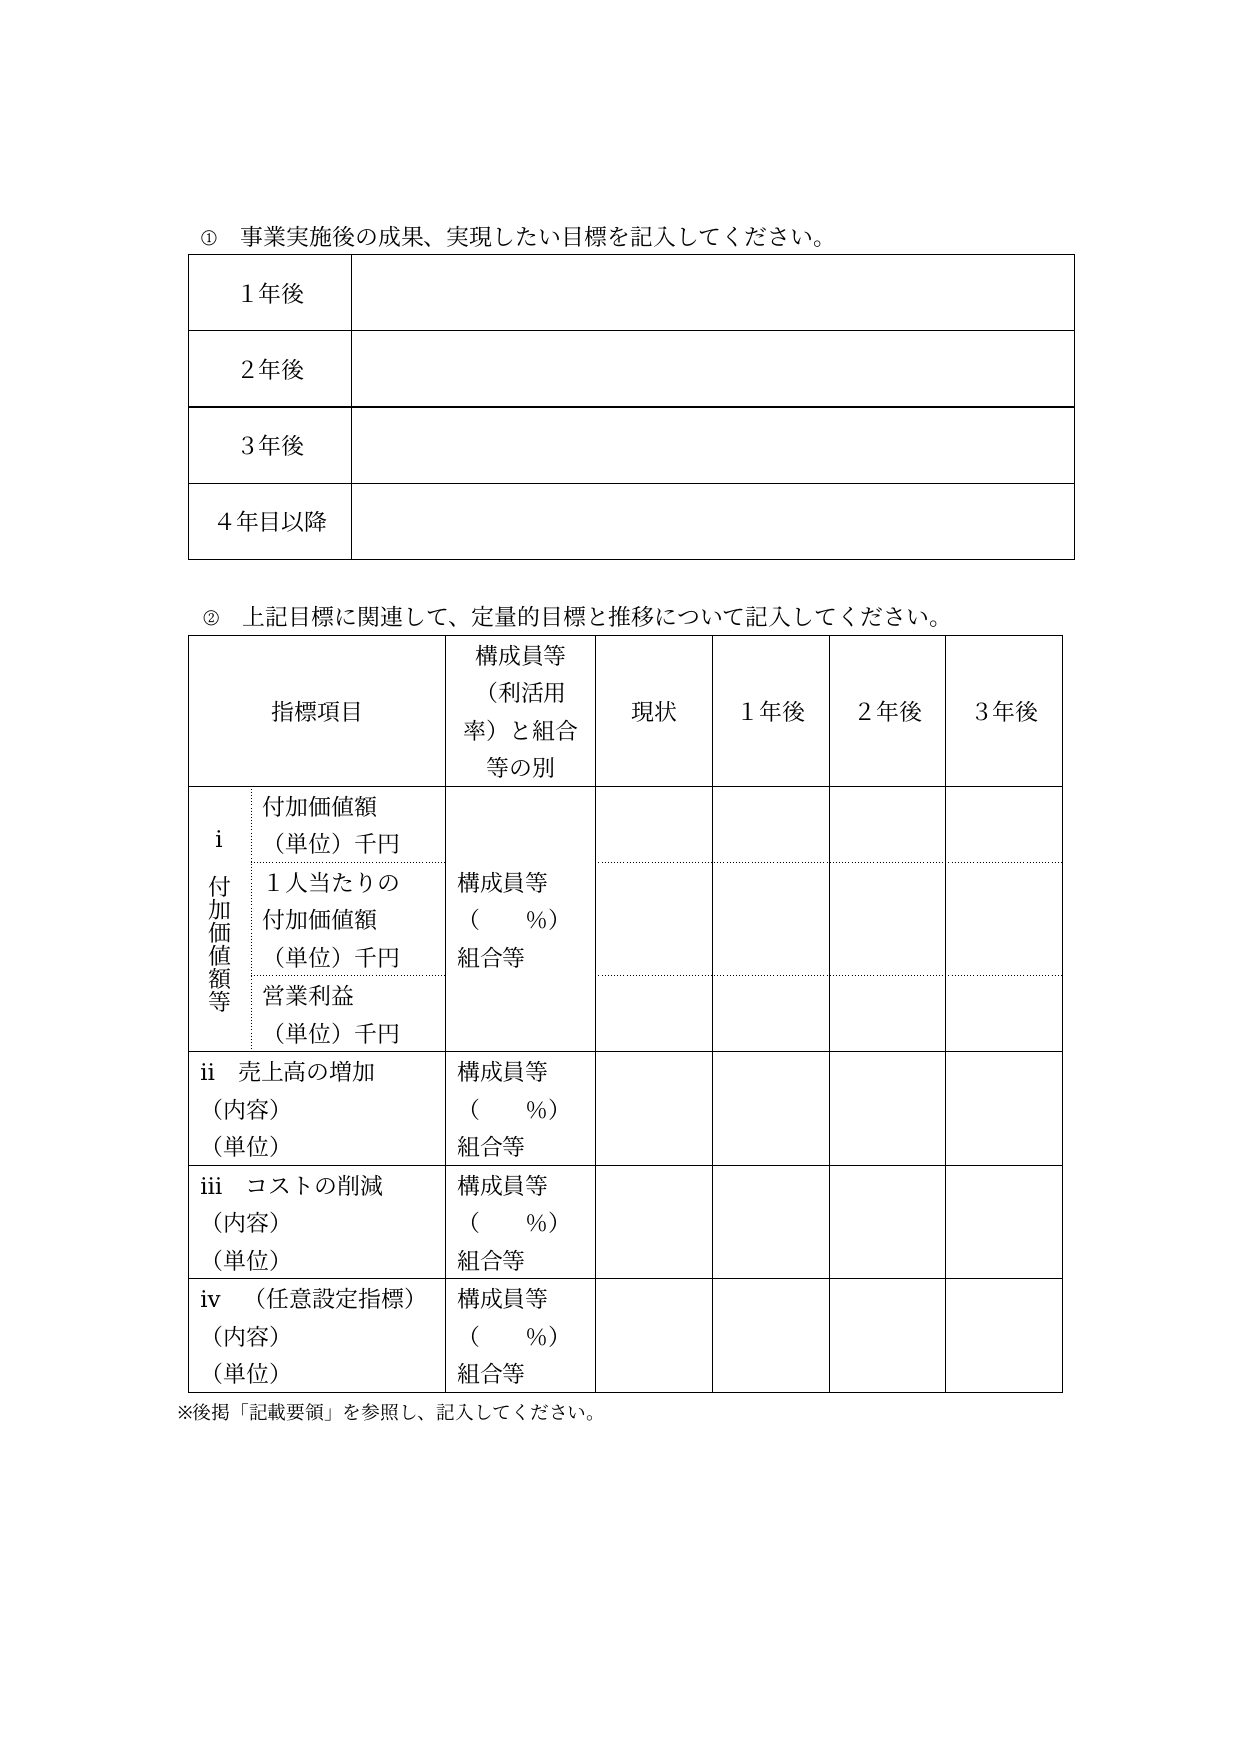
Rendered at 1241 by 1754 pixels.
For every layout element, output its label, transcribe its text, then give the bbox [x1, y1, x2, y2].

table_cell [596, 862, 712, 975]
table_cell ⅳ （任意設定指標） （内容） （単位） [189, 1279, 445, 1392]
table_cell ⅰ 付加価値額等 [189, 787, 251, 1051]
table_cell 構成員等 （ ％） 組合等 [446, 1279, 595, 1392]
table_header 現状 [596, 636, 712, 786]
table_cell ２年後 [189, 331, 351, 406]
table_cell [596, 1052, 712, 1165]
table_cell ⅱ 売上高の増加 （内容） （単位） [189, 1052, 445, 1165]
table_cell [352, 484, 1074, 558]
table_cell [946, 787, 1062, 862]
table_cell [946, 1279, 1062, 1392]
table_cell [713, 862, 829, 975]
table_cell [946, 1166, 1062, 1278]
table_cell [596, 1166, 712, 1278]
text ※後掲「記載要領」を参照し、記入してください。 [177, 1393, 1063, 1430]
table_header [352, 255, 1074, 330]
table_cell [596, 1279, 712, 1392]
table_cell [713, 787, 829, 862]
table_cell ４年目以降 [189, 484, 351, 558]
table_cell ⅲ コストの削減 （内容） （単位） [189, 1166, 445, 1278]
table_cell [830, 975, 945, 1051]
table_cell 付加価値額 （単位）千円 [251, 787, 445, 862]
table_cell [946, 1052, 1062, 1165]
table_cell [946, 975, 1062, 1051]
table_cell 構成員等 （ ％） 組合等 [446, 787, 595, 1051]
table_cell [830, 862, 945, 975]
table_cell [830, 787, 945, 862]
table_cell [830, 1052, 945, 1165]
table_cell [352, 331, 1074, 406]
table_header １年後 [189, 255, 351, 330]
table_header ２年後 [830, 636, 945, 786]
text ① 事業実施後の成果、実現したい目標を記入してください。 [177, 217, 1063, 254]
table_cell 構成員等 （ ％） 組合等 [446, 1052, 595, 1165]
table_cell [352, 408, 1074, 482]
table_header 指標項目 [189, 636, 445, 786]
table_header １年後 [713, 636, 829, 786]
table_cell [596, 787, 712, 862]
table_cell [713, 1279, 829, 1392]
table_cell ３年後 [189, 408, 351, 482]
table_header 構成員等 （利活用率）と組合等の別 [446, 636, 595, 786]
table_cell [830, 1166, 945, 1278]
table_cell [713, 1166, 829, 1278]
table_cell [713, 1052, 829, 1165]
table_cell [596, 975, 712, 1051]
table_cell 構成員等 （ ％） 組合等 [446, 1166, 595, 1278]
table_cell 営業利益 （単位）千円 [251, 975, 445, 1051]
text ② 上記目標に関連して、定量的目標と推移について記入してください。 [202, 597, 1063, 634]
table_cell [946, 862, 1062, 975]
table_cell [830, 1279, 945, 1392]
table_header ３年後 [946, 636, 1062, 786]
table_cell １人当たりの 付加価値額 （単位）千円 [251, 862, 445, 975]
table_cell [713, 975, 829, 1051]
